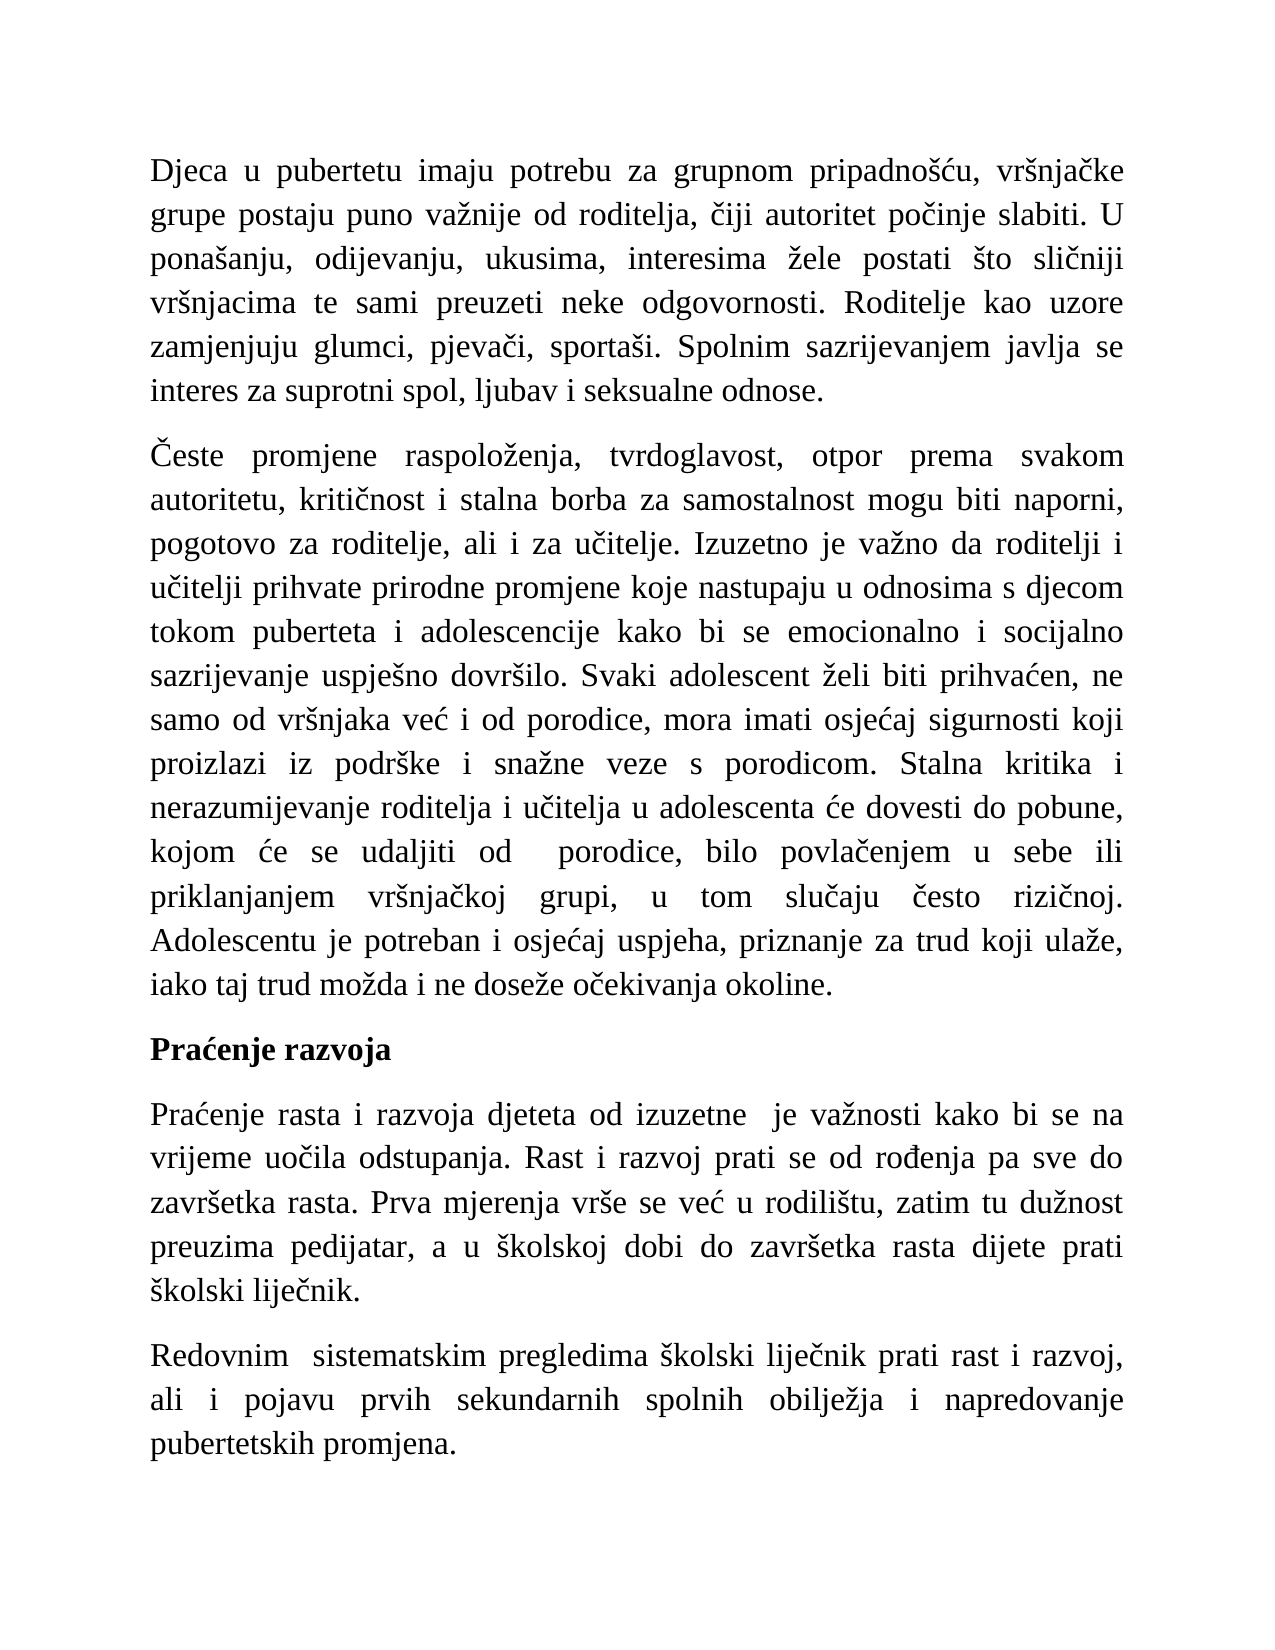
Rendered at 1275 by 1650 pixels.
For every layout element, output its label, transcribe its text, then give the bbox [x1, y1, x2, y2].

text Česte promjene raspoloženja, tvrdoglavost, otpor prema svakom autoritetu, kritičnost i stalna borba za samostalnost mogu biti naporni, pogotovo za roditelje, ali i za učitelje. Izuzetno je važno da roditelji i učitelji prihvate prirodne promjene koje nastupaju u odnosima s djecom tokom puberteta i adolescencije kako bi se emocionalno i socijalno sazrijevanje uspješno dovršilo. Svaki adolescent želi biti prihvaćen, ne samo od vršnjaka već i od porodice, mora imati osjećaj sigurnosti koji proizlazi iz podrške i snažne veze s porodicom. Stalna kritika i nerazumijevanje roditelja i učitelja u adolescenta će dovesti do pobune, kojom će se udaljiti od porodice, bilo povlačenjem u sebe ili priklanjanjem vršnjačkoj grupi, u tom slučaju često rizičnoj. Adolescentu je potreban i osjećaj uspjeha, priznanje za trud koji ulaže, iako taj trud možda i ne doseže očekivanja okoline. [150, 435, 1125, 1002]
text Praćenje razvoja [150, 1029, 1125, 1067]
text Praćenje rasta i razvoja djeteta od izuzetne je važnosti kako bi se na vrijeme uočila odstupanja. Rast i razvoj prati se od rođenja pa sve do završetka rasta. Prva mjerenja vrše se već u rodilištu, zatim tu dužnost preuzima pedijatar, a u školskoj dobi do završetka rasta dijete prati školski liječnik. [150, 1094, 1125, 1308]
text Redovnim sistematskim pregledima školski liječnik prati rast i razvoj, ali i pojavu prvih sekundarnih spolnih obilježja i napredovanje pubertetskih promjena. [150, 1335, 1125, 1461]
text Djeca u pubertetu imaju potrebu za grupnom pripadnošću, vršnjačke grupe postaju puno važnije od roditelja, čiji autoritet počinje slabiti. U ponašanju, odijevanju, ukusima, interesima žele postati što sličniji vršnjacima te sami preuzeti neke odgovornosti. Roditelje kao uzore zamjenjuju glumci, pjevači, sportaši. Spolnim sazrijevanjem javlja se interes za suprotni spol, ljubav i seksualne odnose. [150, 150, 1125, 409]
